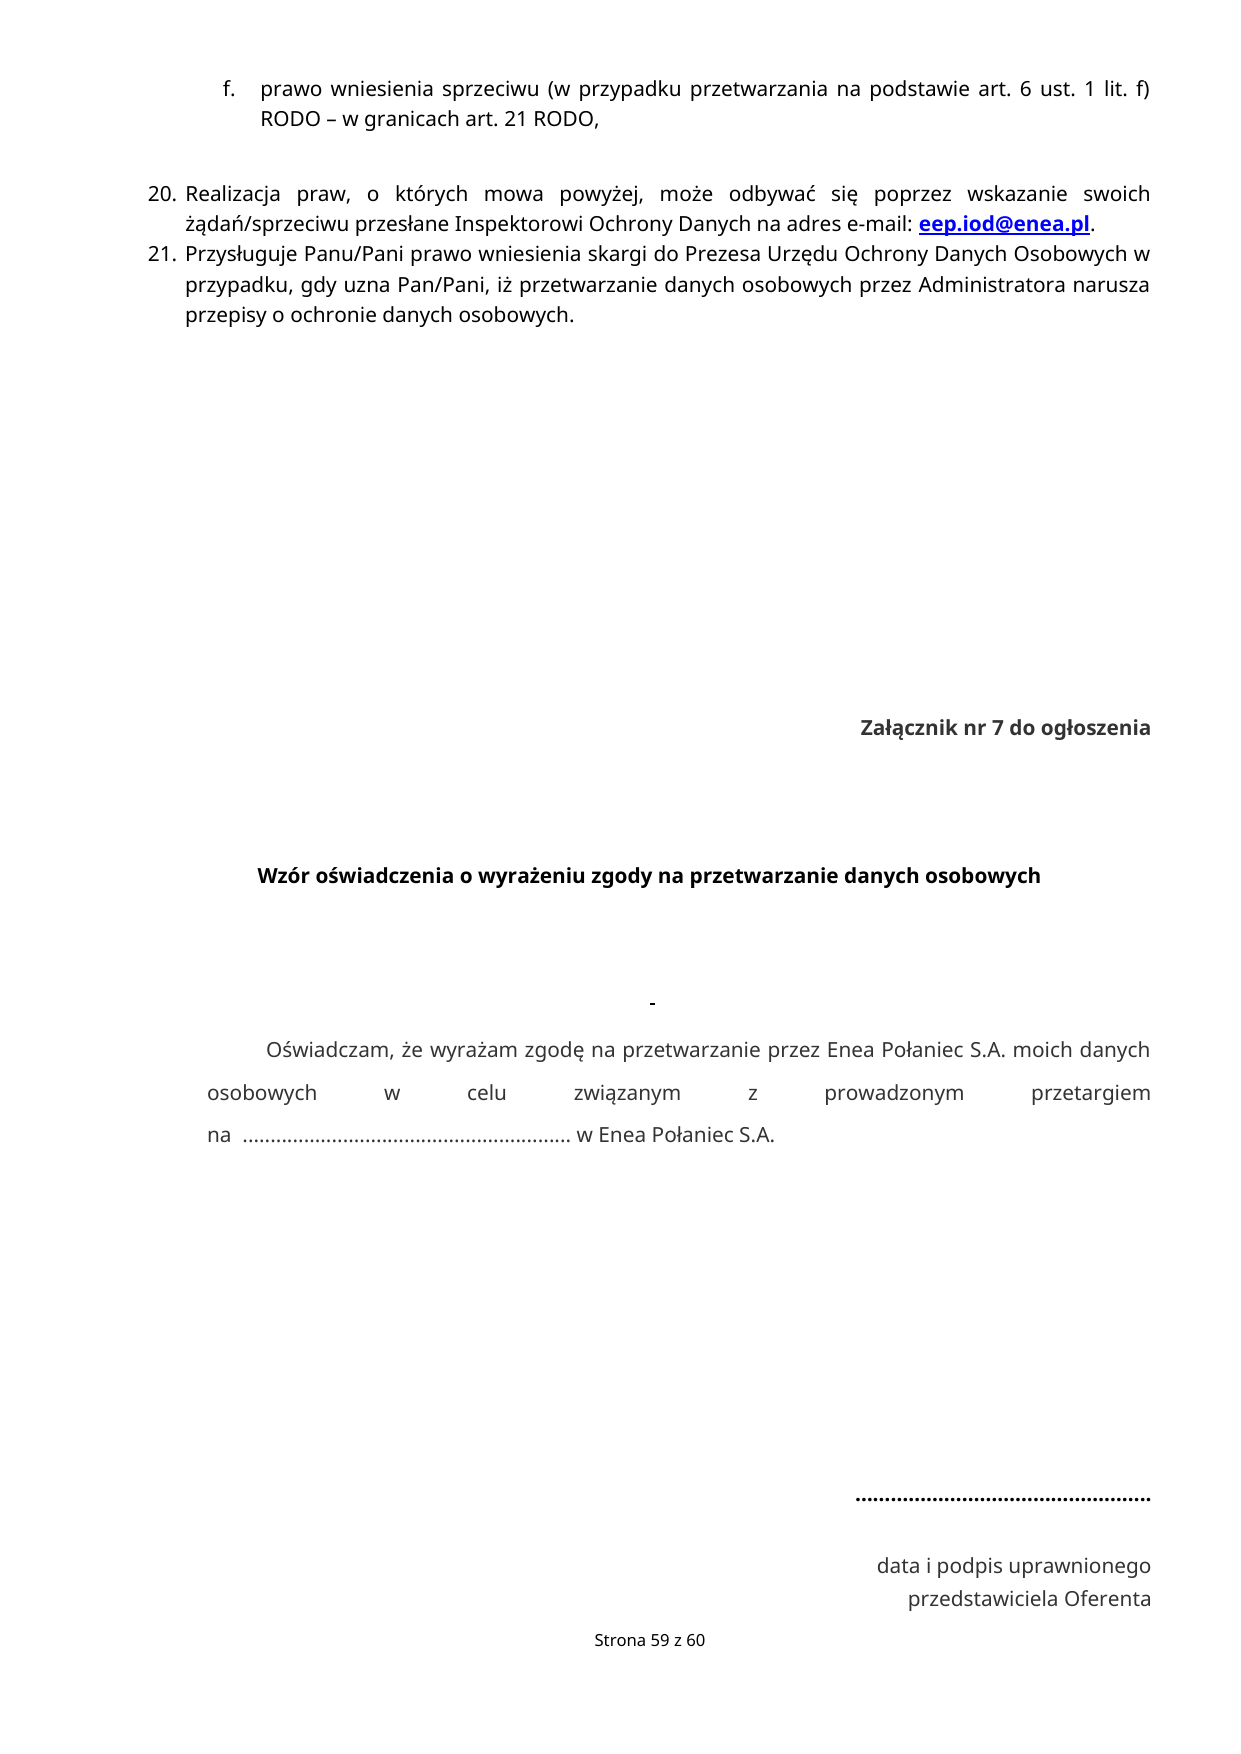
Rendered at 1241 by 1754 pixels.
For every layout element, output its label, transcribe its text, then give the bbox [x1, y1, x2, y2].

text Załącznik nr 7 do ogłoszenia [148, 713, 1152, 742]
list Realizacja praw, o których mowa powyżej, może odbywać się poprzez wskazanie swoich żądań/sprzeciwu przesłane Inspektorowi Ochrony Danych na adres e-mail: eep.iod@enea.pl. [148, 179, 1152, 238]
text Oświadczam, że wyrażam zgodę na przetwarzanie przez Enea Połaniec S.A. moich danych osobowych w celu związanym z prowadzonym przetargiem na ........................................................... w Enea Połaniec S.A. [207, 1035, 1152, 1149]
list prawo wniesienia sprzeciwu (w przypadku przetwarzania na podstawie art. 6 ust. 1 lit. f) RODO – w granicach art. 21 RODO, [223, 74, 1152, 132]
text ………………………………………….. [148, 1479, 1152, 1508]
list przedstawiciela Oferenta [230, 1584, 1152, 1612]
list Przysługuje Panu/Pani prawo wniesienia skargi do Prezesa Urzędu Ochrony Danych Osobowych w przypadku, gdy uzna Pan/Pani, iż przetwarzanie danych osobowych przez Administratora narusza przepisy o ochronie danych osobowych. [148, 239, 1152, 329]
list data i podpis uprawnionego [230, 1551, 1152, 1579]
text Wzór oświadczenia o wyrażeniu zgody na przetwarzanie danych osobowych [148, 861, 1152, 889]
